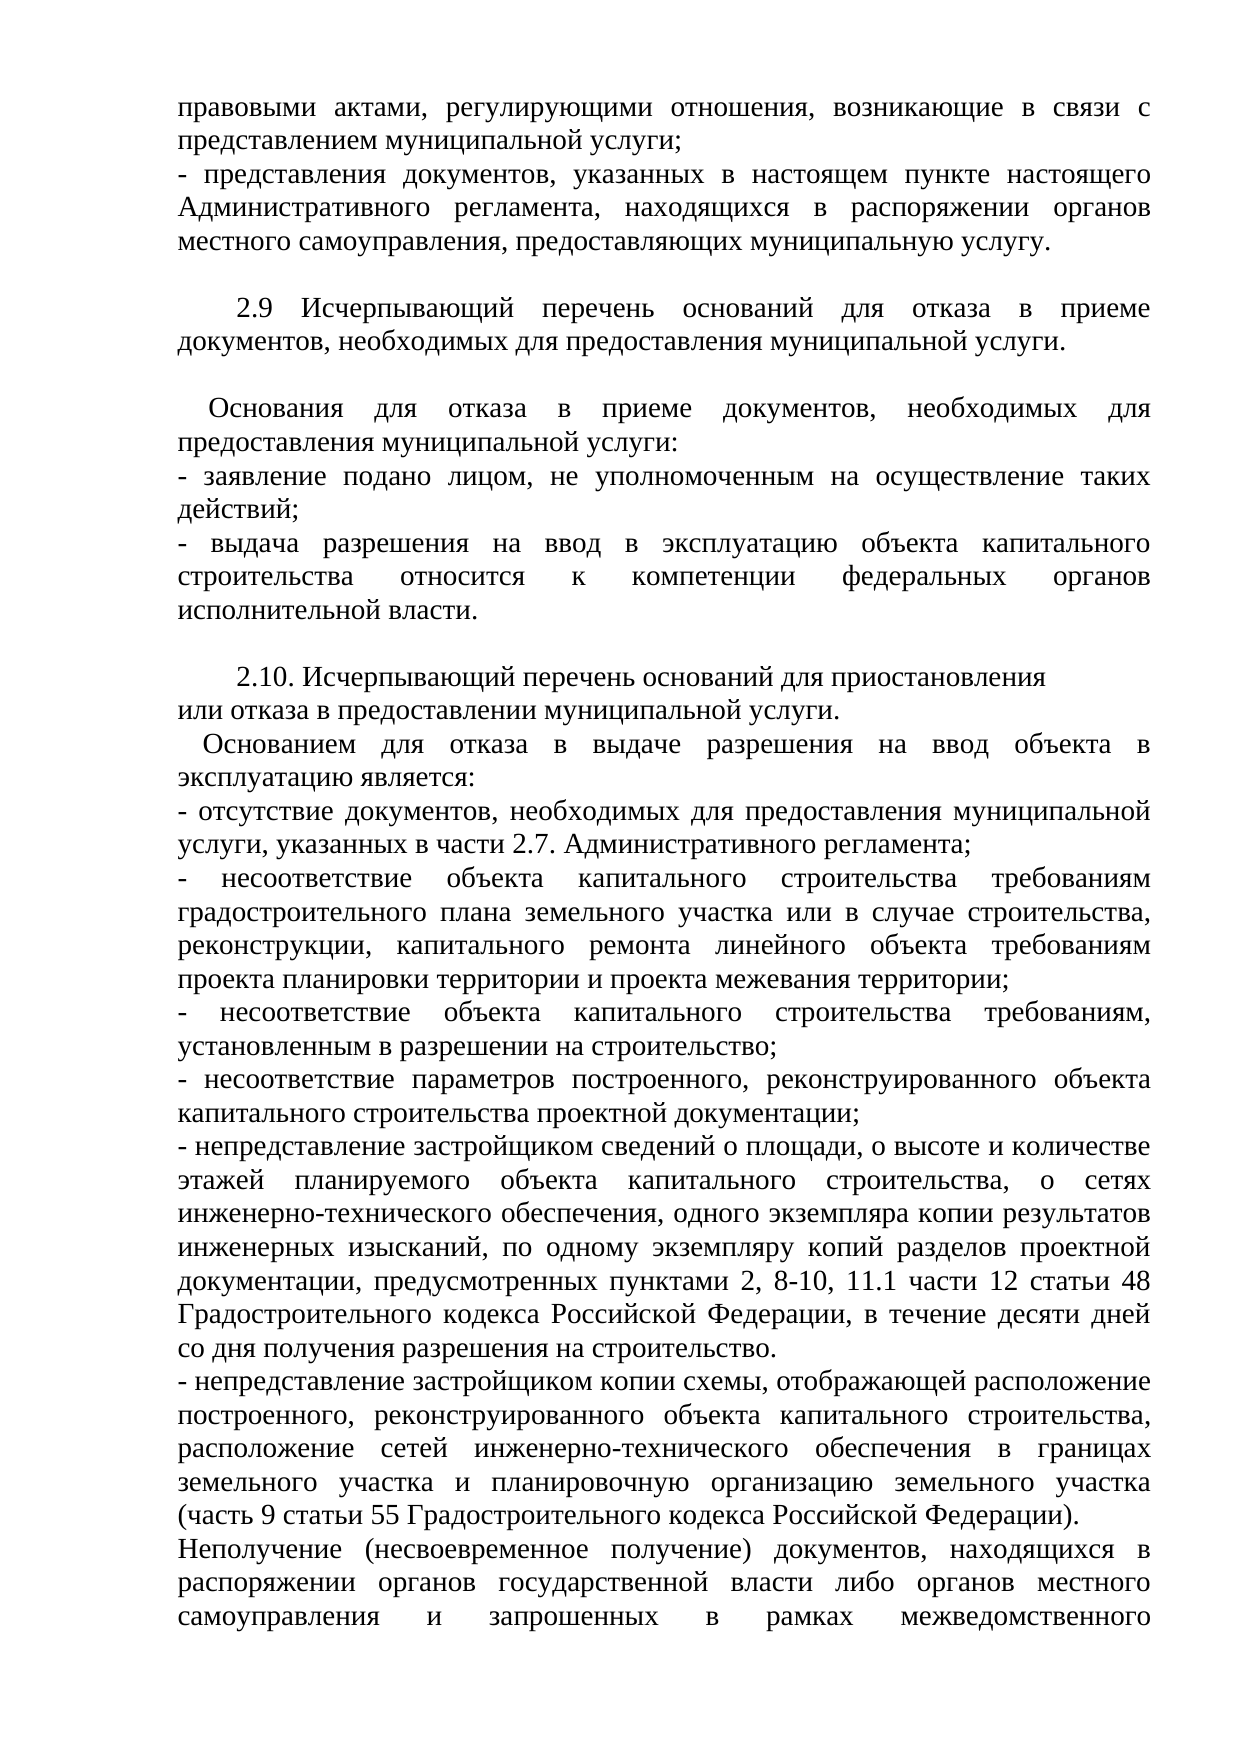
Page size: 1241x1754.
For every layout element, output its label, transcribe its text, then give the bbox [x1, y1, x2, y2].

text Основанием для отказа в выдаче разрешения на ввод объекта в эксплуатацию является: [177, 726, 1152, 793]
text 2.10. Исчерпывающий перечень оснований для приостановления [177, 659, 1152, 692]
text - непредставление застройщиком сведений о площади, о высоте и количестве этажей планируемого объекта капитального строительства, о сетях инженерно-технического обеспечения, одного экземпляра копии результатов инженерных изысканий, по одному экземпляру копий разделов проектной документации, предусмотренных пунктами 2, 8-10, 11.1 части 12 статьи 48 Градостроительного кодекса Российской Федерации, в течение десяти дней со дня получения разрешения на строительство. [177, 1128, 1152, 1363]
text - выдача разрешения на ввод в эксплуатацию объекта капитального строительства относится к компетенции федеральных органов исполнительной власти. [177, 525, 1152, 625]
text или отказа в предоставлении муниципальной услуги. [177, 692, 1152, 726]
text Основания для отказа в приеме документов, необходимых для предоставления муниципальной услуги: [177, 391, 1152, 458]
text - представления документов, указанных в настоящем пункте настоящего Административного регламента, находящихся в распоряжении органов местного самоуправления, предоставляющих муниципальную услугу. [177, 156, 1152, 256]
text - несоответствие объекта капитального строительства требованиям, установленным в разрешении на строительство; [177, 994, 1152, 1061]
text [177, 89, 1152, 156]
text 2.9 Исчерпывающий перечень оснований для отказа в приеме документов, необходимых для предоставления муниципальной услуги. [177, 290, 1152, 357]
text - несоответствие параметров построенного, реконструированного объекта капитального строительства проектной документации; [177, 1061, 1152, 1128]
text - несоответствие объекта капитального строительства требованиям градостроительного плана земельного участка или в случае строительства, реконструкции, капитального ремонта линейного объекта требованиям проекта планировки территории и проекта межевания территории; [177, 860, 1152, 994]
text - заявление подано лицом, не уполномоченным на осуществление таких действий; [177, 458, 1152, 525]
text - непредставление застройщиком копии схемы, отображающей расположение построенного, реконструированного объекта капитального строительства, расположение сетей инженерно-технического обеспечения в границах земельного участка и планировочную организацию земельного участка (часть 9 статьи 55 Градостроительного кодекса Российской Федерации). [177, 1363, 1152, 1531]
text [177, 1531, 1152, 1632]
text - отсутствие документов, необходимых для предоставления муниципальной услуги, указанных в части 2.7. Административного регламента; [177, 793, 1152, 860]
